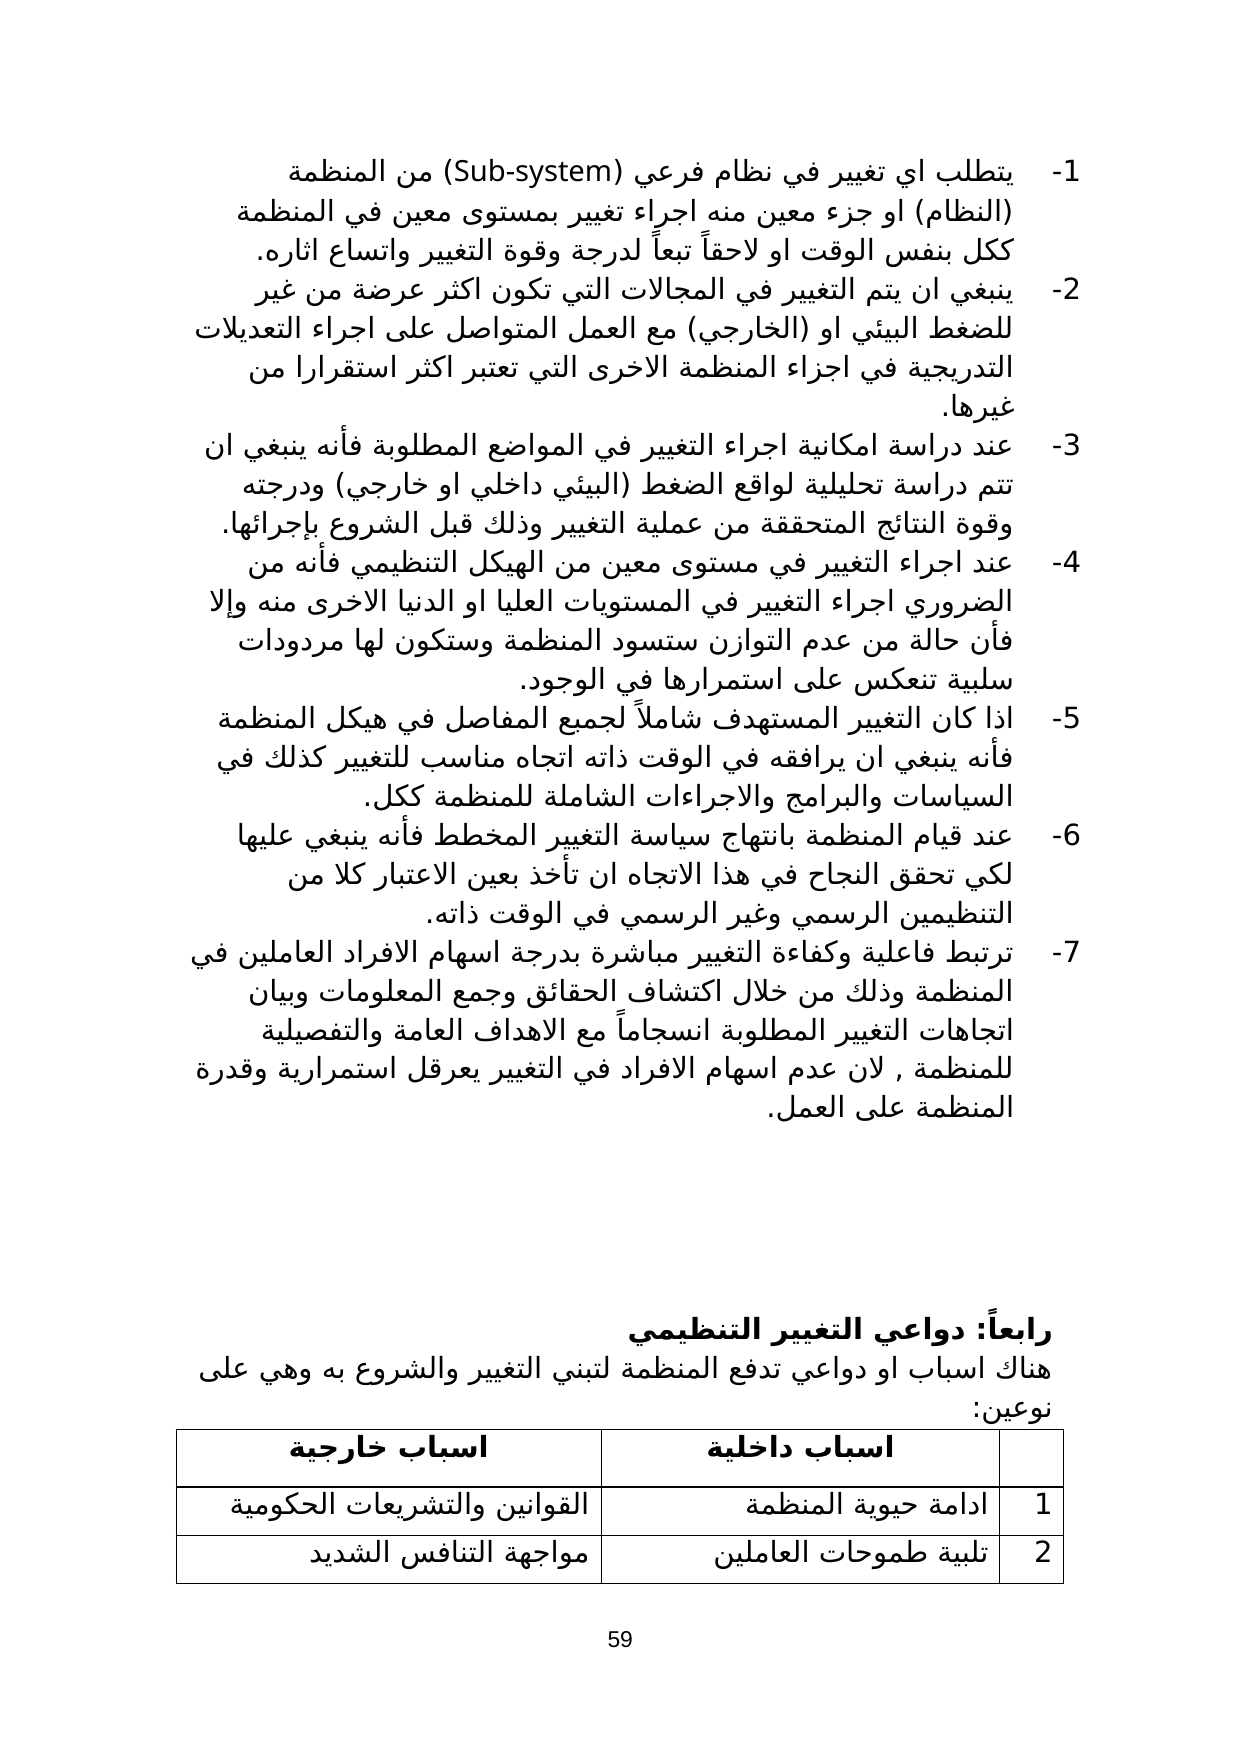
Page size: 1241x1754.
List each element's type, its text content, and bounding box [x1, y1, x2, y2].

table_cell تلبية طموحات العاملين [602, 1536, 999, 1583]
list عند قيام المنظمة بانتهاج سياسة التغيير المخطط فأنه ينبغي عليها لكي تحقق النجاح في هذا الاتجاه ان تأخذ بعين الاعتبار كلا من التنظيمين الرسمي وغير الرسمي في الوقت ذاته. [187, 818, 1052, 930]
table_cell ادامة حيوية المنظمة [602, 1488, 999, 1534]
list ترتبط فاعلية وكفاءة التغيير مباشرة بدرجة اسهام الافراد العاملين في المنظمة وذلك من خلال اكتشاف الحقائق وجمع المعلومات وبيان اتجاهات التغيير المطلوبة انسجاماً مع الاهداف العامة والتفصيلية للمنظمة , لان عدم اسهام الافراد في التغيير يعرقل استمرارية وقدرة المنظمة على العمل. [187, 935, 1052, 1125]
text رابعاً: دواعي التغيير التنظيمي [187, 1312, 1053, 1346]
table_header [1000, 1430, 1063, 1486]
table_header اسباب داخلية [602, 1430, 999, 1486]
list ينبغي ان يتم التغيير في المجالات التي تكون اكثر عرضة من غير للضغط البيئي او (الخارجي) مع العمل المتواصل على اجراء التعديلات التدريجية في اجزاء المنظمة الاخرى التي تعتبر اكثر استقرارا من غيرها. [187, 273, 1052, 423]
list عند اجراء التغيير في مستوى معين من الهيكل التنظيمي فأنه من الضروري اجراء التغيير في المستويات العليا او الدنيا الاخرى منه وإلا فأن حالة من عدم التوازن ستسود المنظمة وستكون لها مردودات سلبية تنعكس على استمرارها في الوجود. [187, 545, 1052, 696]
list يتطلب اي تغيير في نظام فرعي (Sub-system) من المنظمة (النظام) او جزء معين منه اجراء تغيير بمستوى معين في المنظمة ككل بنفس الوقت او لاحقاً تبعاً لدرجة وقوة التغيير واتساع اثاره. [187, 150, 1052, 268]
table_cell مواجهة التنافس الشديد [177, 1536, 601, 1583]
table_cell 2 [1000, 1536, 1063, 1583]
table_cell القوانين والتشريعات الحكومية [177, 1488, 601, 1534]
table_cell 1 [1000, 1488, 1063, 1534]
list اذا كان التغيير المستهدف شاملاً لجمبع المفاصل في هيكل المنظمة فأنه ينبغي ان يرافقه في الوقت ذاته اتجاه مناسب للتغيير كذلك في السياسات والبرامج والاجراءات الشاملة للمنظمة ككل. [187, 701, 1052, 813]
table_header اسباب خارجية [177, 1430, 601, 1486]
list عند دراسة امكانية اجراء التغيير في المواضع المطلوبة فأنه ينبغي ان تتم دراسة تحليلية لواقع الضغط (البيئي داخلي او خارجي) ودرجته وقوة النتائج المتحققة من عملية التغيير وذلك قبل الشروع بإجرائها. [187, 428, 1052, 540]
text هناك اسباب او دواعي تدفع المنظمة لتبني التغيير والشروع به وهي على نوعين: [187, 1351, 1053, 1424]
